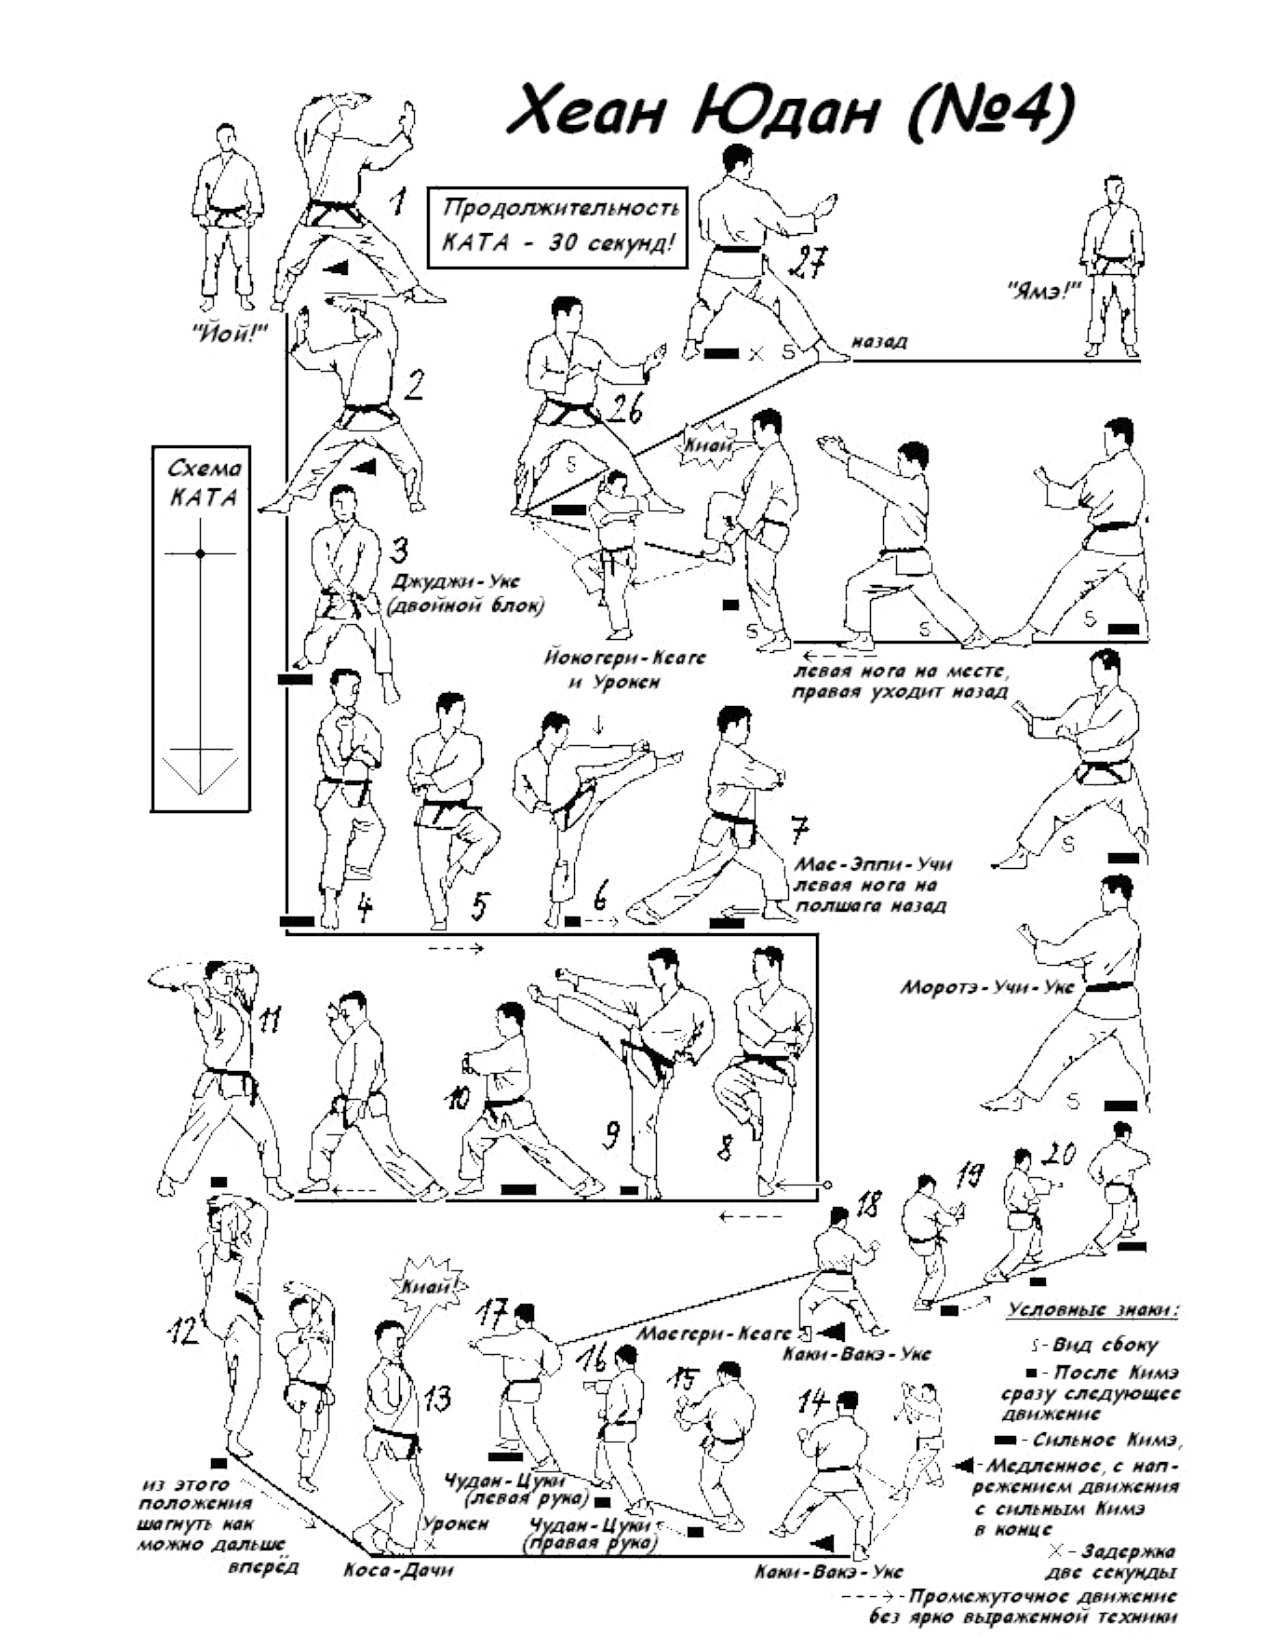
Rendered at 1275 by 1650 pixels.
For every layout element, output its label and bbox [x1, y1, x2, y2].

picture [131, 58, 1192, 1637]
